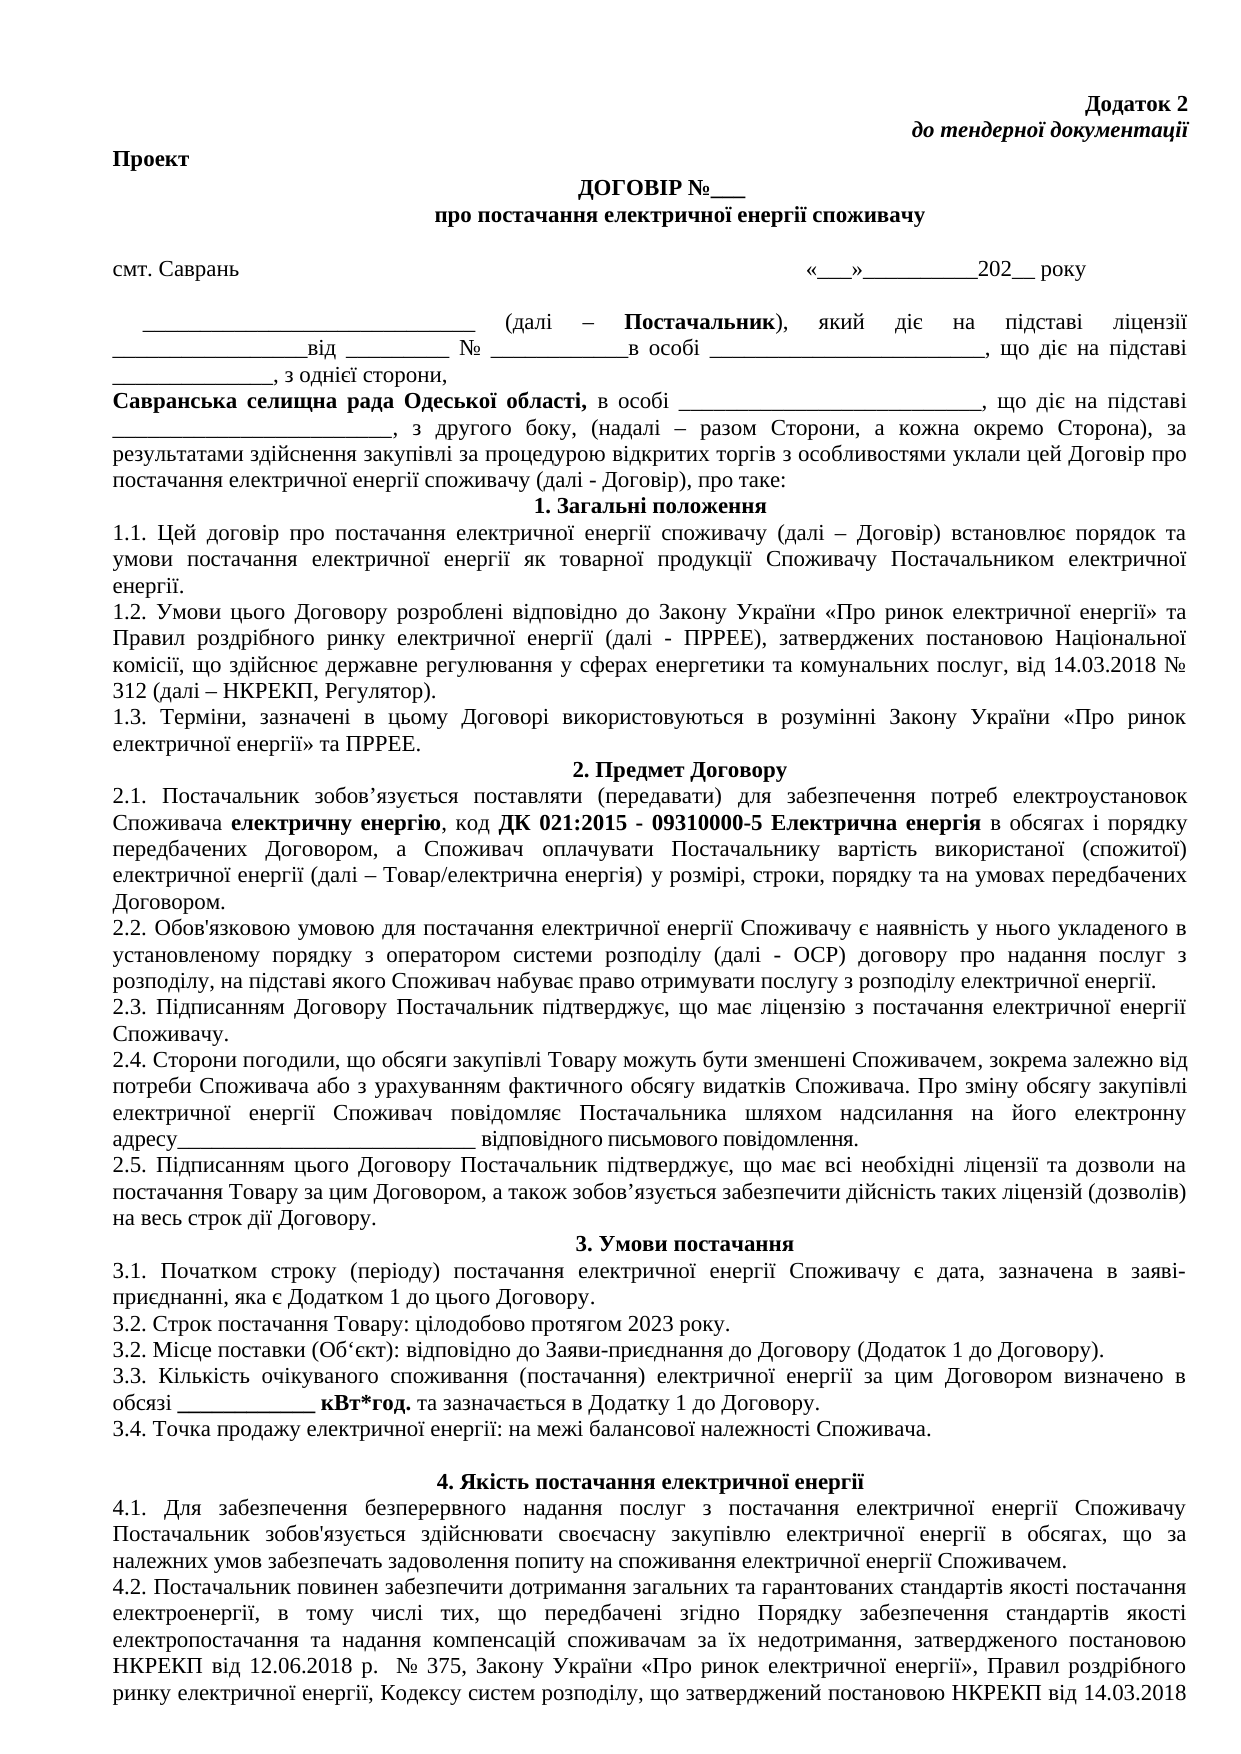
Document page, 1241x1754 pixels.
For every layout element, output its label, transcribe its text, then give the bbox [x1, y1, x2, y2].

text 2.2. Обов'язковою умовою для постачання електричної енергії Споживачу є наявність у нього укладеного в установленому порядку з оператором системи розподілу (далі - ОСР) договору про надання послуг з розподілу, на підставі якого Споживач набуває право отримувати послугу з розподілу електричної енергії. [112, 914, 1188, 993]
text Савранська селищна рада Одеської області, в особі __________________________, що діє на підставі ________________________, з другого боку, (надалі – разом Сторони, а кожна окремо Сторона), за результатами здійснення закупівлі за процедурою відкритих торгів з особливостями уклали цей Договір про постачання електричної енергії споживачу (далі - Договір), про таке: [112, 387, 1188, 493]
text 2. Предмет Договору [112, 756, 1188, 782]
text ДОГОВІР №___ [123, 172, 1188, 201]
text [112, 1573, 1188, 1705]
text 2.1. Постачальник зобов’язується поставляти (передавати) для забезпечення потреб електроустановок Споживача електричну енергію, код ДК 021:2015 - 09310000-5 Електрична енергія в обсягах і порядку передбачених Договором, а Споживач оплачувати Постачальнику вартість використаної (спожитої) електричної енергії (далі – Товар/електрична енергія) у розмірі, строки, порядку та на умовах передбачених Договором. [112, 782, 1188, 914]
text 2.4. Сторони погодили, що обсяги закупівлі Товару можуть бути зменшені Споживачем, зокрема залежно від потреби Споживача або з урахуванням фактичного обсягу видатків Споживача. Про зміну обсягу закупівлі електричної енергії Споживач повідомляє Постачальника шляхом надсилання на його електронну адресу__________________________ відповідного письмового повідомлення. [112, 1046, 1188, 1151]
text 1.3. Терміни, зазначені в цьому Договорі використовуються в розумінні Закону України «Про ринок електричної енергії» та ПРРЕЕ. [112, 703, 1188, 756]
text 4.1. Для забезпечення безперервного надання послуг з постачання електричної енергії Споживачу Постачальник зобов'язується здійснювати своєчасну закупівлю електричної енергії в обсягах, що за належних умов забезпечать задоволення попиту на споживання електричної енергії Споживачем. [112, 1494, 1188, 1573]
list до тендерної документації [112, 117, 1188, 143]
text Додаток 2 [112, 90, 1188, 117]
text 4. Якість постачання електричної енергії [112, 1468, 1188, 1494]
text 3.3. Кількість очікуваного споживання (постачання) електричної енергії за цим Договором визначено в обсязі ____________ кВт*год. та зазначається в Додатку 1 до Договору. [112, 1362, 1188, 1415]
list 3. Умови постачання [112, 1231, 1188, 1257]
text 1. Загальні положення [112, 493, 1188, 519]
text 2.3. Підписанням Договору Постачальник підтверджує, що має ліцензію з постачання електричної енергії Споживачу. [112, 993, 1188, 1046]
text 3.2. Місце поставки (Об‘єкт): відповідно до Заяви-приєднання до Договору (Додаток 1 до Договору). [112, 1336, 1188, 1362]
text _____________________________ (далі – Постачальник), який діє на підставі ліцензії _________________від _________ № ____________в особі ________________________, що діє на підставі ______________, з однієї сторони, [112, 308, 1188, 387]
text 1.1. Цей договір про постачання електричної енергії споживачу (далі – Договір) встановлює порядок та умови постачання електричної енергії як товарної продукції Споживачу Постачальником електричної енергії. [112, 519, 1188, 598]
text 2.5. Підписанням цього Договору Постачальник підтверджує, що має всі необхідні ліцензії та дозволи на постачання Товару за цим Договором, а також зобов’язується забезпечити дійсність таких ліцензій (дозволів) на весь строк дії Договору. [112, 1151, 1188, 1231]
text 3.2. Строк постачання Товару: цілодобово протягом 2023 року. [112, 1309, 1188, 1336]
text 3.1. Початком строку (періоду) постачання електричної енергії Споживачу є дата, зазначена в заяві-приєднанні, яка є Додатком 1 до цього Договору. [112, 1257, 1188, 1309]
text смт. Саврань «___»__________202__ року [112, 255, 1188, 282]
text 1.2. Умови цього Договору розроблені відповідно до Закону України «Про ринок електричної енергії» та Правил роздрібного ринку електричної енергії (далі - ПРРЕЕ), затверджених постановою Національної комісії, що здійснює державне регулювання у сферах енергетики та комунальних послуг, від 14.03.2018 № 312 (далі – НКРЕКП, Регулятор). [112, 598, 1188, 703]
text про постачання електричної енергії споживачу [112, 201, 1188, 227]
text Проект [112, 143, 1188, 172]
text 3.4. Точка продажу електричної енергії: на межі балансової належності Споживача. [112, 1415, 1188, 1441]
